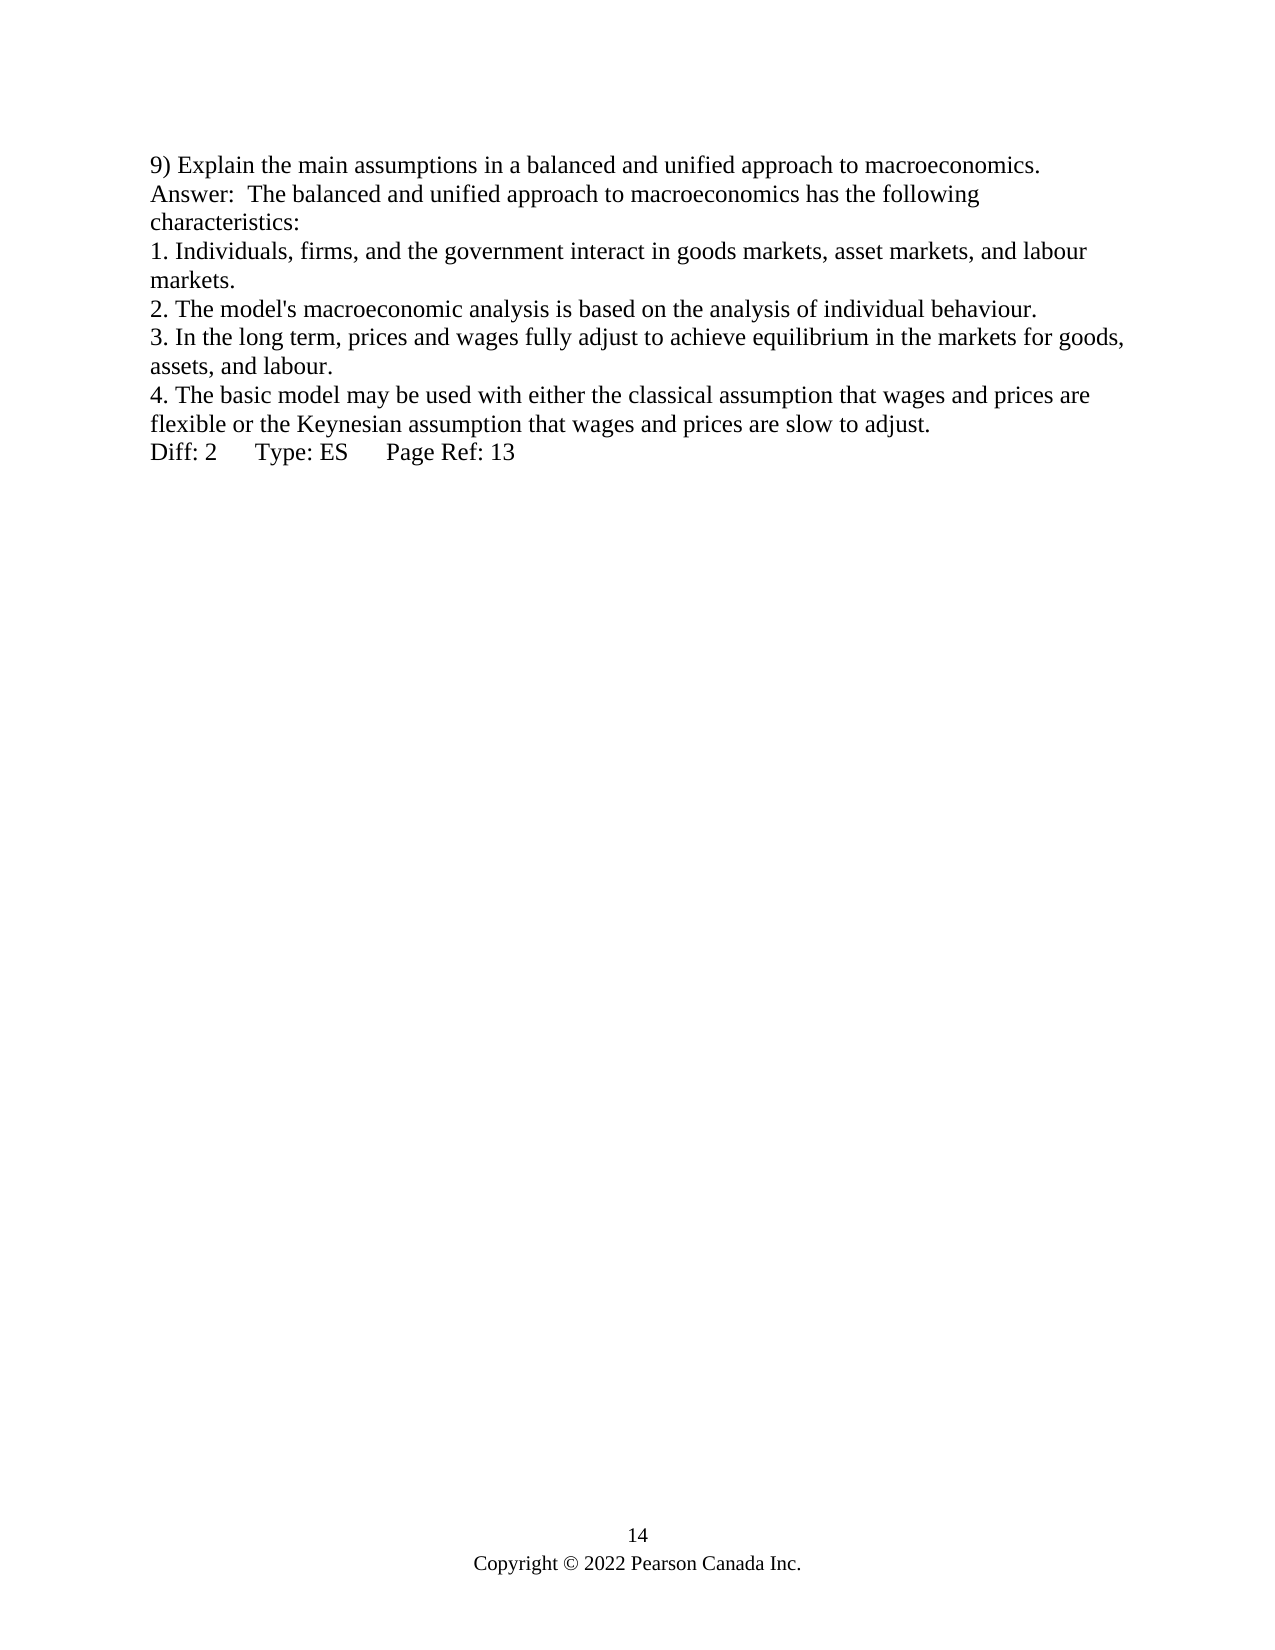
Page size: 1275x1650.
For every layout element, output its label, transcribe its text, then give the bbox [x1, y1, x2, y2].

text Diff: 2 Type: ES Page Ref: 13 [150, 437, 1125, 466]
text Answer: The balanced and unified approach to macroeconomics has the following characteristics: [150, 179, 1125, 236]
text 9) Explain the main assumptions in a balanced and unified approach to macroeconomics. [150, 150, 1125, 179]
text 2. The model's macroeconomic analysis is based on the analysis of individual behaviour. [150, 294, 1125, 322]
text 3. In the long term, prices and wages fully adjust to achieve equilibrium in the markets for goods, assets, and labour. [150, 322, 1125, 380]
text 1. Individuals, firms, and the government interact in goods markets, asset markets, and labour markets. [150, 236, 1125, 294]
text 4. The basic model may be used with either the classical assumption that wages and prices are flexible or the Keynesian assumption that wages and prices are slow to adjust. [150, 380, 1125, 437]
